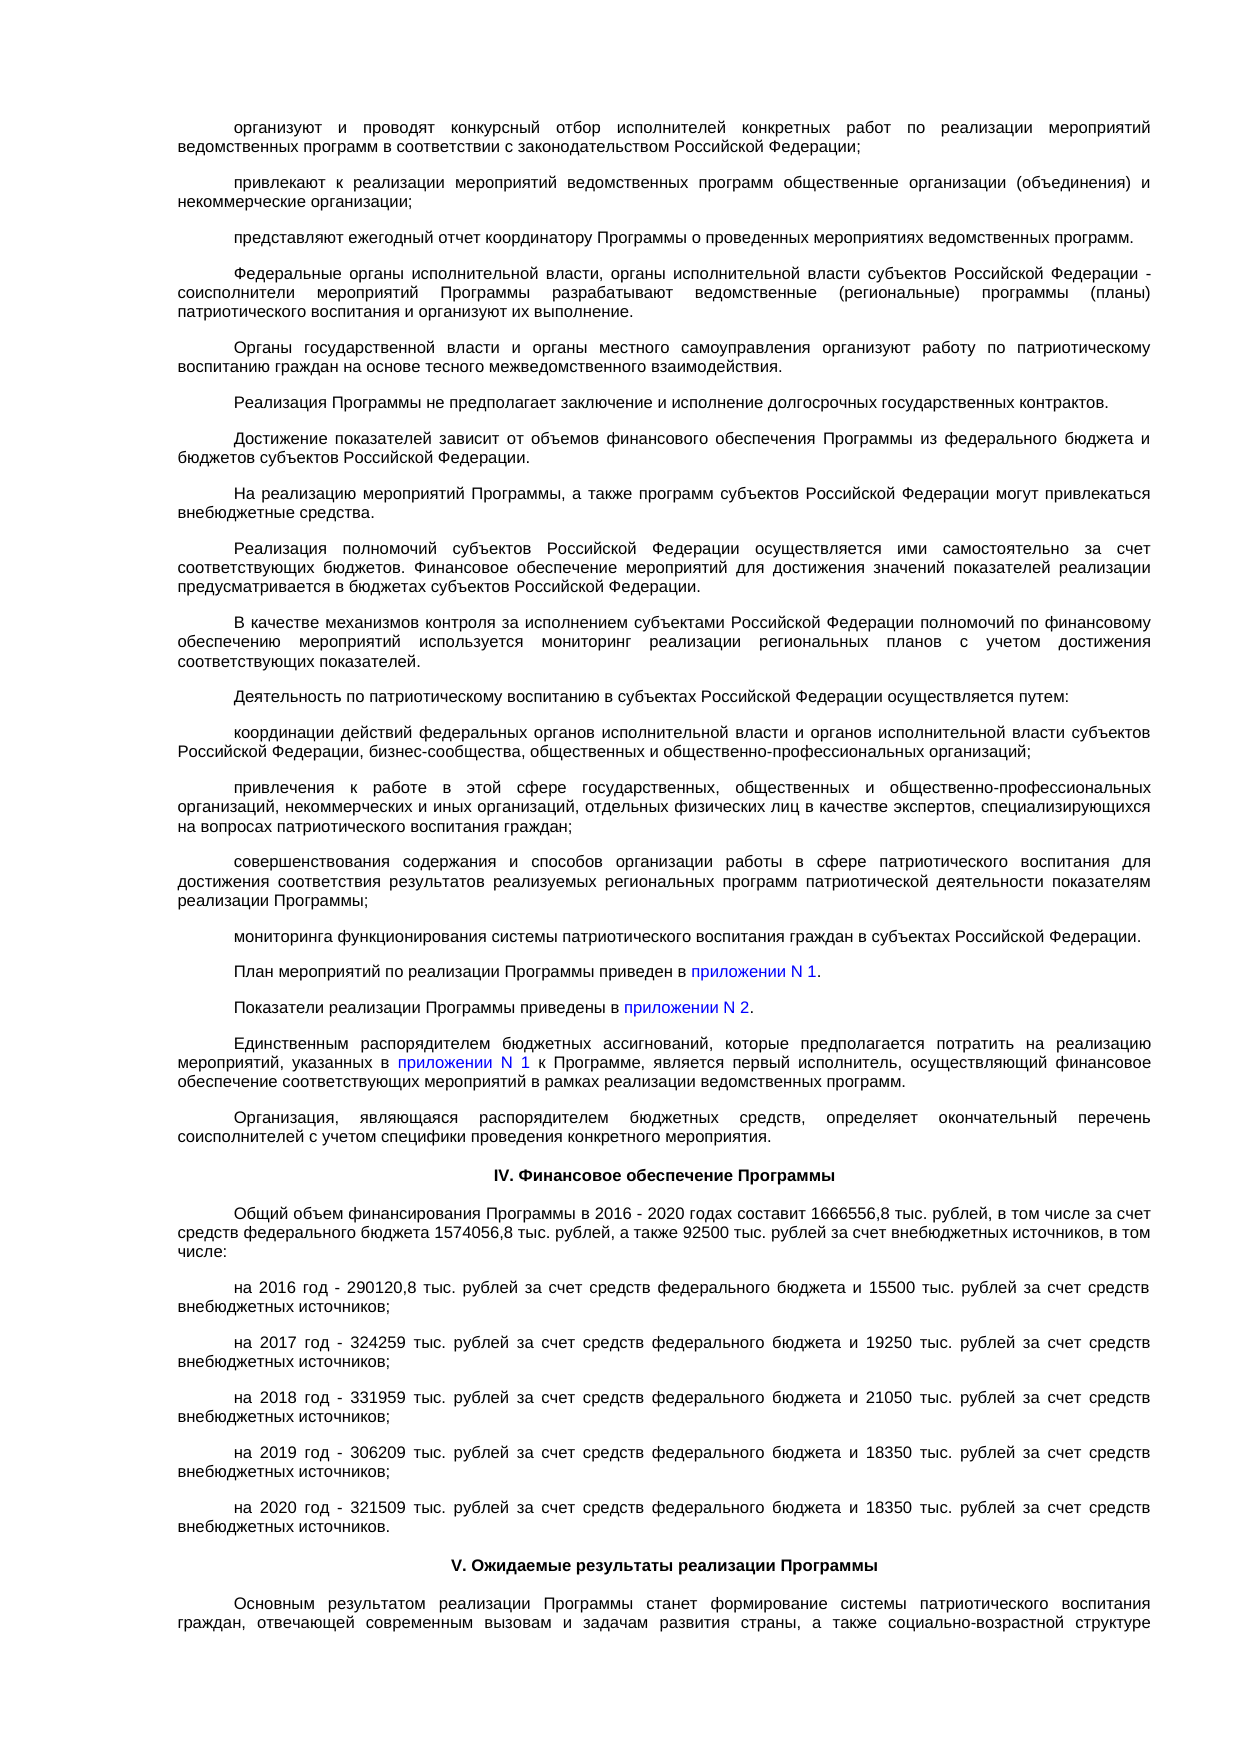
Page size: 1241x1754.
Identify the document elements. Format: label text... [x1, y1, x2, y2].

text Реализация полномочий субъектов Российской Федерации осуществляется ими самостоятельно за счет соответствующих бюджетов. Финансовое обеспечение мероприятий для достижения значений показателей реализации предусматривается в бюджетах субъектов Российской Федерации. [177, 539, 1152, 596]
text координации действий федеральных органов исполнительной власти и органов исполнительной власти субъектов Российской Федерации, бизнес-сообщества, общественных и общественно-профессиональных организаций; [177, 723, 1152, 761]
text мониторинга функционирования системы патриотического воспитания граждан в субъектах Российской Федерации. [177, 926, 1152, 946]
text План мероприятий по реализации Программы приведен в приложении N 1. [177, 962, 1152, 981]
text на 2018 год - 331959 тыс. рублей за счет средств федерального бюджета и 21050 тыс. рублей за счет средств внебюджетных источников; [177, 1388, 1152, 1426]
text на 2016 год - 290120,8 тыс. рублей за счет средств федерального бюджета и 15500 тыс. рублей за счет средств внебюджетных источников; [177, 1278, 1152, 1316]
text Достижение показателей зависит от объемов финансового обеспечения Программы из федерального бюджета и бюджетов субъектов Российской Федерации. [177, 429, 1152, 467]
text совершенствования содержания и способов организации работы в сфере патриотического воспитания для достижения соответствия результатов реализуемых региональных программ патриотической деятельности показателям реализации Программы; [177, 852, 1152, 910]
text На реализацию мероприятий Программы, а также программ субъектов Российской Федерации могут привлекаться внебюджетные средства. [177, 484, 1152, 522]
text привлекают к реализации мероприятий ведомственных программ общественные организации (объединения) и некоммерческие организации; [177, 173, 1152, 211]
text на 2017 год - 324259 тыс. рублей за счет средств федерального бюджета и 19250 тыс. рублей за счет средств внебюджетных источников; [177, 1333, 1152, 1371]
text IV. Финансовое обеспечение Программы [177, 1166, 1152, 1185]
text на 2020 год - 321509 тыс. рублей за счет средств федерального бюджета и 18350 тыс. рублей за счет средств внебюджетных источников. [177, 1498, 1152, 1536]
text на 2019 год - 306209 тыс. рублей за счет средств федерального бюджета и 18350 тыс. рублей за счет средств внебюджетных источников; [177, 1443, 1152, 1481]
text Реализация Программы не предполагает заключение и исполнение долгосрочных государственных контрактов. [177, 393, 1152, 412]
text V. Ожидаемые результаты реализации Программы [177, 1556, 1152, 1575]
text Общий объем финансирования Программы в 2016 - 2020 годах составит 1666556,8 тыс. рублей, в том числе за счет средств федерального бюджета 1574056,8 тыс. рублей, а также 92500 тыс. рублей за счет внебюджетных источников, в том числе: [177, 1204, 1152, 1261]
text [177, 1594, 1152, 1632]
text Федеральные органы исполнительной власти, органы исполнительной власти субъектов Российской Федерации - соисполнители мероприятий Программы разрабатывают ведомственные (региональные) программы (планы) патриотического воспитания и организуют их выполнение. [177, 264, 1152, 321]
text представляют ежегодный отчет координатору Программы о проведенных мероприятиях ведомственных программ. [177, 228, 1152, 247]
text Деятельность по патриотическому воспитанию в субъектах Российской Федерации осуществляется путем: [177, 687, 1152, 706]
text привлечения к работе в этой сфере государственных, общественных и общественно-профессиональных организаций, некоммерческих и иных организаций, отдельных физических лиц в качестве экспертов, специализирующихся на вопросах патриотического воспитания граждан; [177, 778, 1152, 836]
text В качестве механизмов контроля за исполнением субъектами Российской Федерации полномочий по финансовому обеспечению мероприятий используется мониторинг реализации региональных планов с учетом достижения соответствующих показателей. [177, 613, 1152, 671]
text Органы государственной власти и органы местного самоуправления организуют работу по патриотическому воспитанию граждан на основе тесного межведомственного взаимодействия. [177, 338, 1152, 376]
text Единственным распорядителем бюджетных ассигнований, которые предполагается потратить на реализацию мероприятий, указанных в приложении N 1 к Программе, является первый исполнитель, осуществляющий финансовое обеспечение соответствующих мероприятий в рамках реализации ведомственных программ. [177, 1034, 1152, 1091]
text Показатели реализации Программы приведены в приложении N 2. [177, 998, 1152, 1017]
text организуют и проводят конкурсный отбор исполнителей конкретных работ по реализации мероприятий ведомственных программ в соответствии с законодательством Российской Федерации; [177, 118, 1152, 156]
text Организация, являющаяся распорядителем бюджетных средств, определяет окончательный перечень соисполнителей с учетом специфики проведения конкретного мероприятия. [177, 1108, 1152, 1146]
